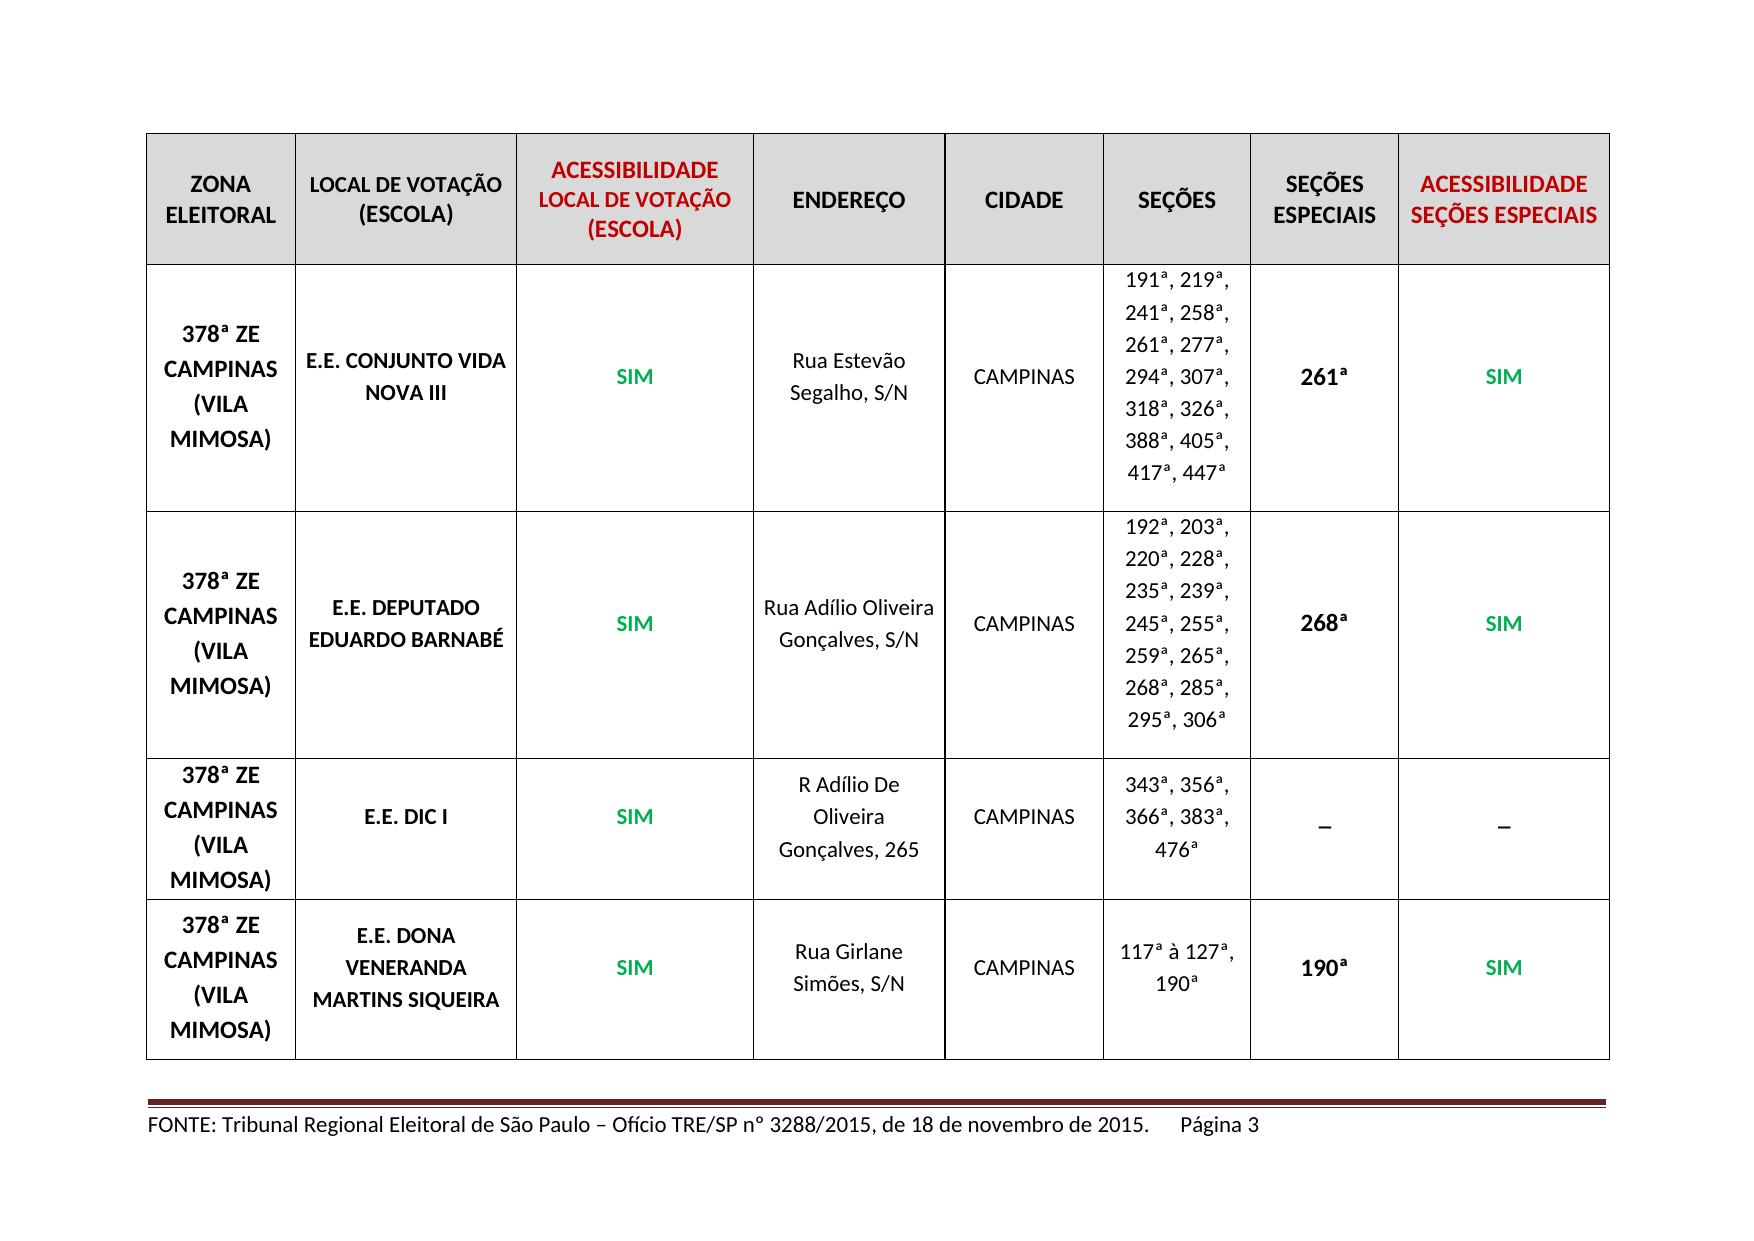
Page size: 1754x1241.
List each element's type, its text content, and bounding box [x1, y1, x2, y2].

table_cell 268ª [1251, 512, 1398, 758]
table_cell _ [1399, 759, 1609, 898]
table_cell _ [1251, 759, 1398, 898]
table_cell 117ª à 127ª, 190ª [1104, 900, 1250, 1059]
table_cell SIM [517, 900, 753, 1059]
table_cell 378ª ZE CAMPINAS (VILA MIMOSA) [147, 900, 295, 1059]
table_cell E.E. DONA VENERANDA MARTINS SIQUEIRA [296, 900, 516, 1059]
table_cell SIM [517, 759, 753, 898]
table_cell 261ª [1251, 265, 1398, 511]
table_cell ZONA ELEITORAL [147, 134, 295, 264]
table_cell ACESSIBILIDADE LOCAL DE VOTAÇÃO (ESCOLA) [517, 134, 753, 264]
table_cell Rua Adílio Oliveira Gonçalves, S/N [754, 512, 944, 758]
table_cell SIM [1399, 512, 1609, 758]
table_cell SEÇÕES [1104, 134, 1250, 264]
table_cell E.E. CONJUNTO VIDA NOVA III [296, 265, 516, 511]
table_cell CAMPINAS [946, 265, 1103, 511]
table_cell ACESSIBILIDADE SEÇÕES ESPECIAIS [1399, 134, 1609, 264]
table_cell E.E. DIC I [296, 759, 516, 898]
table_cell 192ª, 203ª, 220ª, 228ª, 235ª, 239ª, 245ª, 255ª, 259ª, 265ª, 268ª, 285ª, 295ª, 306ª [1104, 512, 1250, 758]
table_cell R Adílio De Oliveira Gonçalves, 265 [754, 759, 944, 898]
table_cell CAMPINAS [946, 759, 1103, 898]
table_cell 378ª ZE CAMPINAS (VILA MIMOSA) [147, 265, 295, 511]
table_cell 191ª, 219ª, 241ª, 258ª, 261ª, 277ª, 294ª, 307ª, 318ª, 326ª, 388ª, 405ª, 417ª, 447ª [1104, 265, 1250, 511]
table_cell CAMPINAS [946, 512, 1103, 758]
table_cell Rua Girlane Simões, S/N [754, 900, 944, 1059]
table_cell ENDEREÇO [754, 134, 944, 264]
table_cell E.E. DEPUTADO EDUARDO BARNABÉ [296, 512, 516, 758]
table_cell CAMPINAS [946, 900, 1103, 1059]
table_cell SEÇÕES ESPECIAIS [1251, 134, 1398, 264]
table_cell 343ª, 356ª, 366ª, 383ª, 476ª [1104, 759, 1250, 898]
table_cell 190ª [1251, 900, 1398, 1059]
table_cell SIM [1399, 900, 1609, 1059]
table_cell SIM [1399, 265, 1609, 511]
table_cell 378ª ZE CAMPINAS (VILA MIMOSA) [147, 759, 295, 898]
table_cell CIDADE [946, 134, 1103, 264]
table_cell Rua Estevão Segalho, S/N [754, 265, 944, 511]
table_cell SIM [517, 512, 753, 758]
table_cell 378ª ZE CAMPINAS (VILA MIMOSA) [147, 512, 295, 758]
table_cell SIM [517, 265, 753, 511]
table_cell LOCAL DE VOTAÇÃO (ESCOLA) [296, 134, 516, 264]
